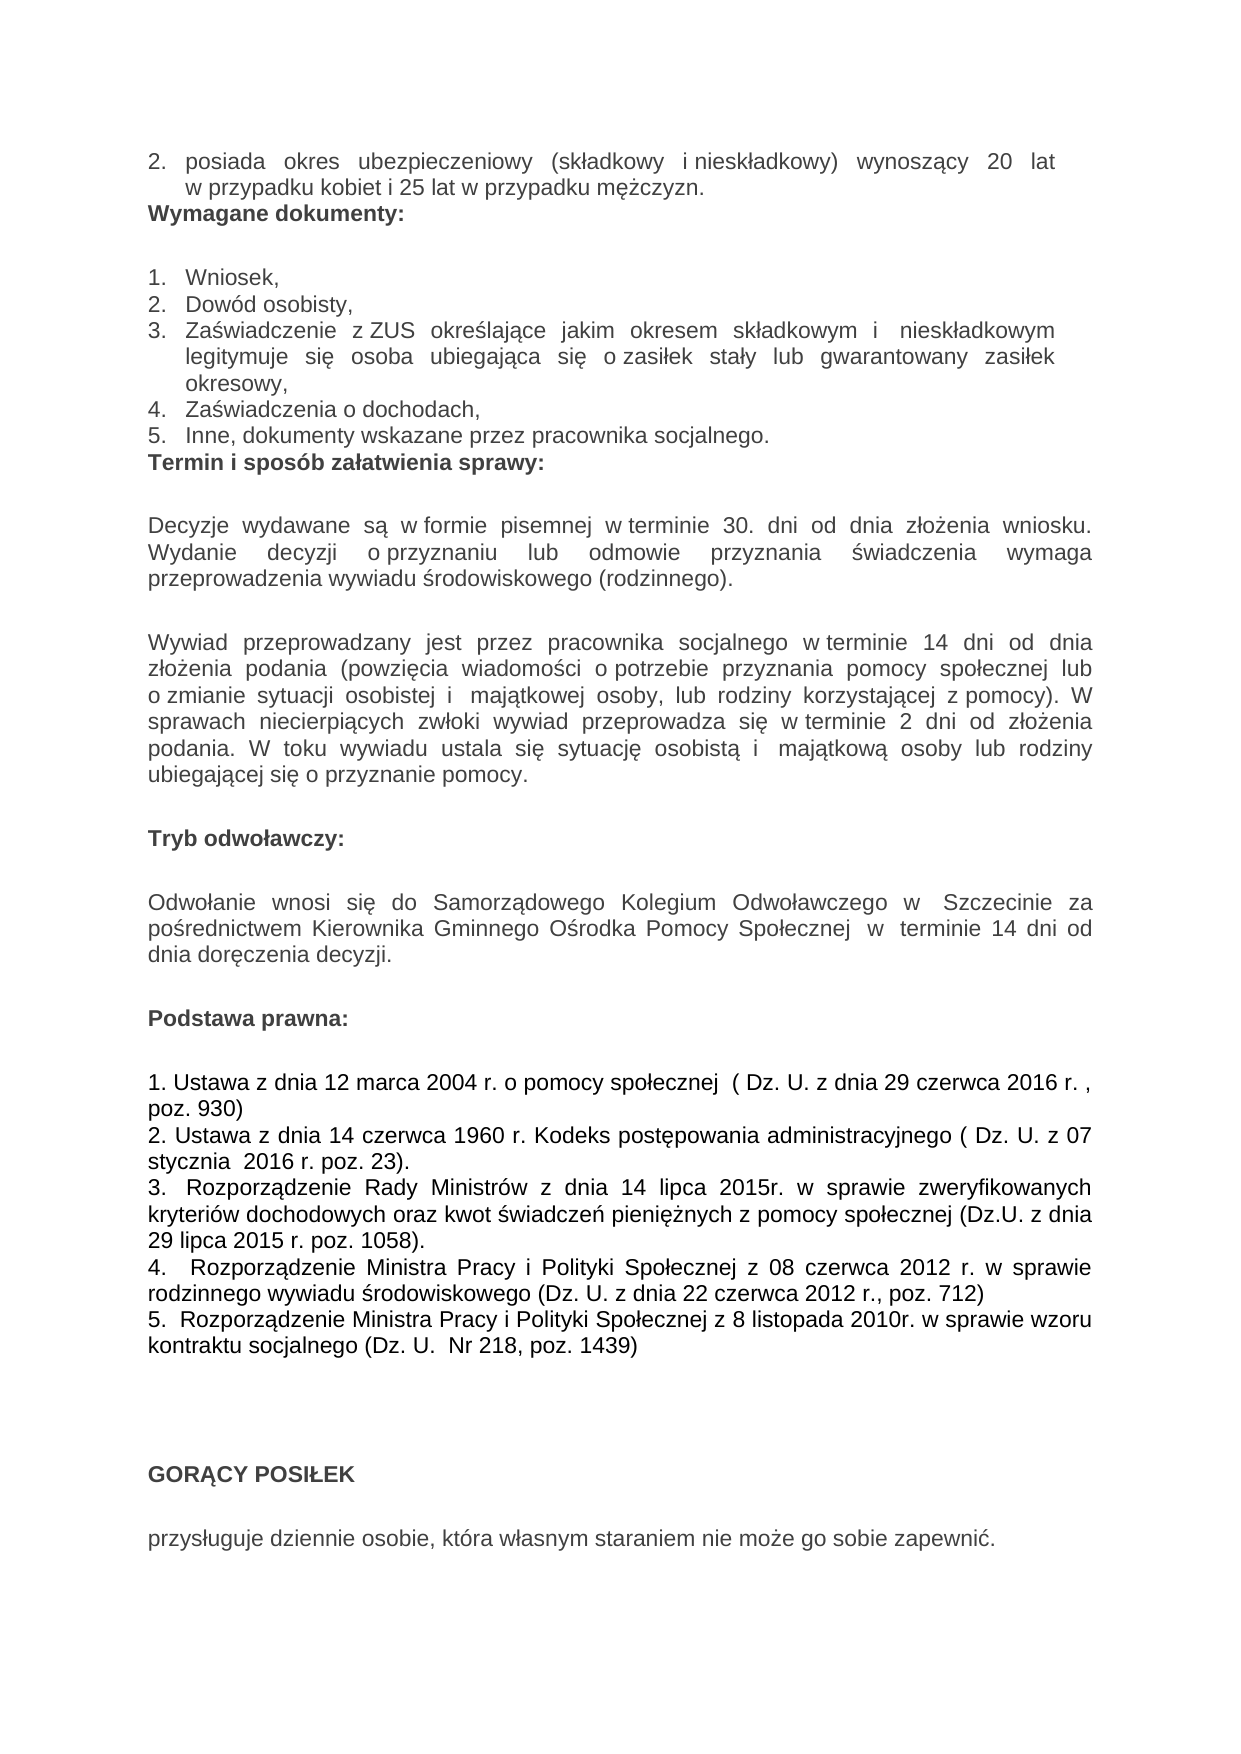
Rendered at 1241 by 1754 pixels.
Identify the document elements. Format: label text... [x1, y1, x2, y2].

text Podstawa prawna: [148, 1005, 1093, 1031]
text 3. Rozporządzenie Rady Ministrów z dnia 14 lipca 2015r. w sprawie zweryfikowanych kryteriów dochodowych oraz kwot świadczeń pieniężnych z pomocy społecznej (Dz.U. z dnia 29 lipca 2015 r. poz. 1058). [148, 1174, 1093, 1253]
text Termin i sposób załatwienia sprawy: [148, 449, 1093, 475]
text Wymagane dokumenty: [148, 200, 1093, 227]
text 4. Rozporządzenie Ministra Pracy i Polityki Społecznej z 08 czerwca 2012 r. w sprawie rodzinnego wywiadu środowiskowego (Dz. U. z dnia 22 czerwca 2012 r., poz. 712) [148, 1253, 1093, 1306]
list Wniosek, [148, 264, 1055, 291]
text Decyzje wydawane są w formie pisemnej w terminie 30. dni od dnia złożenia wniosku. Wydanie decyzji o przyznaniu lub odmowie przyznania świadczenia wymaga przeprowadzenia wywiadu środowiskowego (rodzinnego). [148, 512, 1093, 592]
text 5. Rozporządzenie Ministra Pracy i Polityki Społecznej z 8 listopada 2010r. w sprawie wzoru kontraktu socjalnego (Dz. U. Nr 218, poz. 1439) [148, 1306, 1093, 1359]
text 2. Ustawa z dnia 14 czerwca 1960 r. Kodeks postępowania administracyjnego ( Dz. U. z 07 stycznia 2016 r. poz. 23). [148, 1122, 1093, 1174]
text Wywiad przeprowadzany jest przez pracownika socjalnego w terminie 14 dni od dnia złożenia podania (powzięcia wiadomości o potrzebie przyznania pomocy społecznej lub o zmianie sytuacji osobistej i majątkowej osoby, lub rodziny korzystającej z pomocy). W sprawach niecierpiących zwłoki wywiad przeprowadza się w terminie 2 dni od złożenia podania. W toku wywiadu ustala się sytuację osobistą i majątkową osoby lub rodziny ubiegającej się o przyznanie pomocy. [148, 629, 1093, 787]
list Zaświadczenie z ZUS określające jakim okresem składkowym i nieskładkowym legitymuje się osoba ubiegająca się o zasiłek stały lub gwarantowany zasiłek okresowy, [148, 317, 1055, 396]
text Tryb odwoławczy: [148, 825, 1093, 851]
list Inne, dokumenty wskazane przez pracownika socjalnego. [148, 422, 1055, 449]
list posiada okres ubezpieczeniowy (składkowy i nieskładkowy) wynoszący 20 lat w przypadku kobiet i 25 lat w przypadku mężczyzn. [148, 148, 1055, 200]
text GORĄCY POSIŁEK [148, 1461, 1093, 1487]
text 1. Ustawa z dnia 12 marca 2004 r. o pomocy społecznej ( Dz. U. z dnia 29 czerwca 2016 r. , poz. 930) [148, 1069, 1093, 1122]
text przysługuje dziennie osobie, która własnym staraniem nie może go sobie zapewnić. [148, 1525, 1093, 1551]
list Zaświadczenia o dochodach, [148, 396, 1055, 422]
text Odwołanie wnosi się do Samorządowego Kolegium Odwoławczego w Szczecinie za pośrednictwem Kierownika Gminnego Ośrodka Pomocy Społecznej w terminie 14 dni od dnia doręczenia decyzji. [148, 888, 1093, 968]
list Dowód osobisty, [148, 291, 1055, 317]
